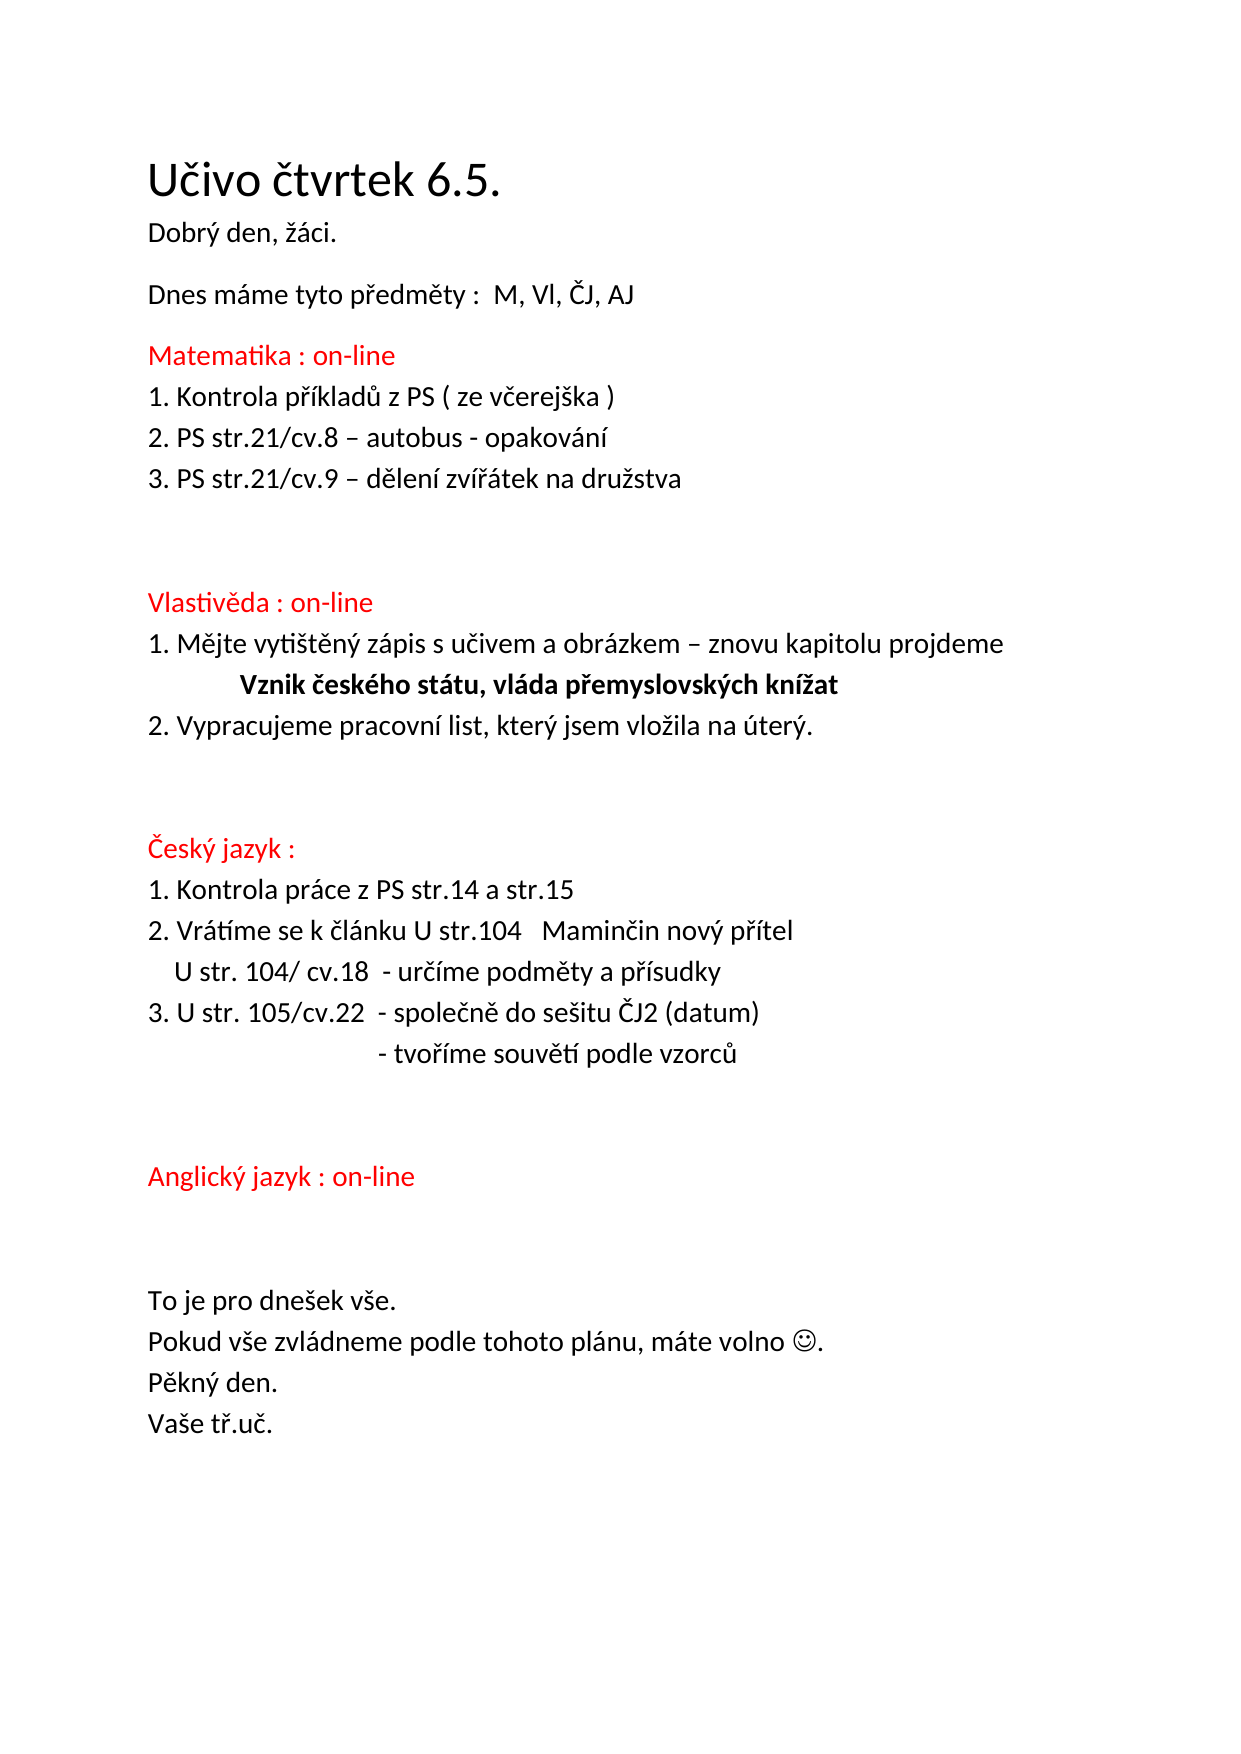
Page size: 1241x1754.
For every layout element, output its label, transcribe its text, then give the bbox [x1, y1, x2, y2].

text To je pro dnešek vše. Pokud vše zvládneme podle tohoto plánu, máte volno . Pěkný den. Vaše tř.uč. [148, 1282, 1093, 1440]
text Anglický jazyk : on-line [148, 1158, 1093, 1194]
text Vlastivěda : on-line 1. Mějte vytištěný zápis s učivem a obrázkem – znovu kapitolu projdeme Vznik českého státu, vláda přemyslovských knížat 2. Vypracujeme pracovní list, který jsem vložila na úterý. [148, 584, 1093, 742]
text Dnes máme tyto předměty : M, Vl, ČJ, AJ [148, 276, 1093, 311]
text Český jazyk : 1. Kontrola práce z PS str.14 a str.15 2. Vrátíme se k článku U str.104 Maminčin nový přítel U str. 104/ cv.18 - určíme podměty a přísudky 3. U str. 105/cv.22 - společně do sešitu ČJ2 (datum) - tvoříme souvětí podle vzorců [148, 830, 1093, 1071]
text Matematika : on-line 1. Kontrola příkladů z PS ( ze včerejška ) 2. PS str.21/cv.8 – autobus - opakování 3. PS str.21/cv.9 – dělení zvířátek na družstva [148, 337, 1093, 496]
text Učivo čtvrtek 6.5. Dobrý den, žáci. [148, 148, 1093, 249]
